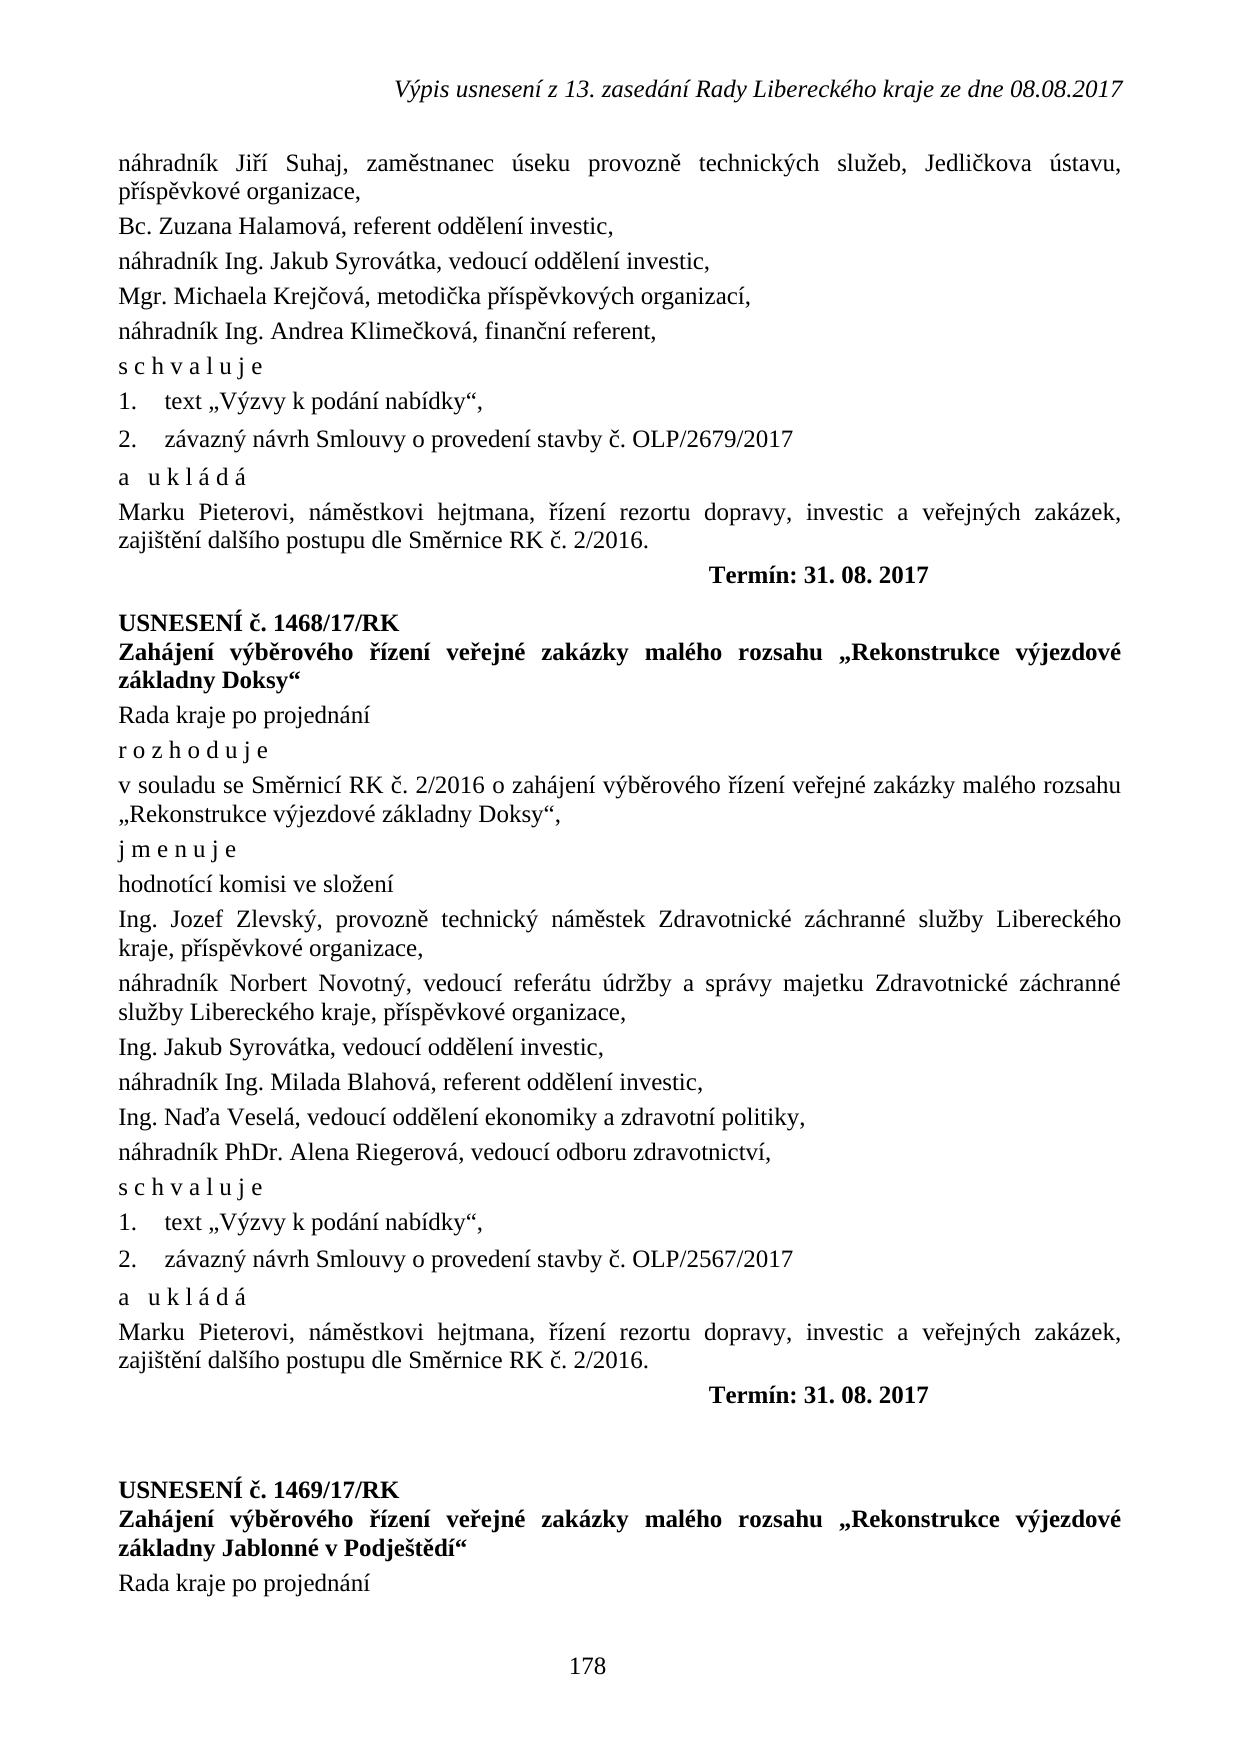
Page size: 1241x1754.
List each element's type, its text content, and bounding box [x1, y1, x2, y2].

text náhradník PhDr. Alena Riegerová, vedoucí odboru zdravotnictví, [118, 1137, 1122, 1165]
text Ing. Jozef Zlevský, provozně technický náměstek Zdravotnické záchranné služby Libereckého kraje, příspěvkové organizace, [118, 904, 1122, 962]
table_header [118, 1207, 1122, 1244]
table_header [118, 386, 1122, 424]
text náhradník Ing. Andrea Klimečková, finanční referent, [118, 316, 1122, 345]
text hodnotící komisi ve složení [118, 869, 1122, 898]
text schvaluje [118, 351, 1122, 380]
text Bc. Zuzana Halamová, referent oddělení investic, [118, 211, 1122, 240]
text náhradník Ing. Milada Blahová, referent oddělení investic, [118, 1067, 1122, 1095]
text Marku Pieterovi, náměstkovi hejtmana, řízení rezortu dopravy, investic a veřejných zakázek, zajištění dalšího postupu dle Směrnice RK č. 2/2016. [118, 1317, 1122, 1374]
text schvaluje [118, 1172, 1122, 1200]
text v souladu se Směrnicí RK č. 2/2016 o zahájení výběrového řízení veřejné zakázky malého rozsahu „Rekonstrukce výjezdové základny Doksy“, [118, 770, 1122, 828]
text Mgr. Michaela Krejčová, metodička příspěvkových organizací, [118, 281, 1122, 310]
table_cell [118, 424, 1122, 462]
text Ing. Naďa Veselá, vedoucí oddělení ekonomiky a zdravotní politiky, [118, 1102, 1122, 1130]
text jmenuje [118, 834, 1122, 863]
text Zahájení výběrového řízení veřejné zakázky malého rozsahu „Rekonstrukce výjezdové základny Doksy“ [118, 637, 1122, 694]
text Ing. Jakub Syrovátka, vedoucí oddělení investic, [118, 1032, 1122, 1060]
text USNESENÍ č. 1469/17/RK [118, 1476, 1122, 1504]
text náhradník Norbert Novotný, vedoucí referátu údržby a správy majetku Zdravotnické záchranné služby Libereckého kraje, příspěvkové organizace, [118, 968, 1122, 1025]
text náhradník Ing. Jakub Syrovátka, vedoucí oddělení investic, [118, 246, 1122, 275]
text Rada kraje po projednání [118, 700, 1122, 729]
text a ukládá [118, 462, 1122, 490]
text a ukládá [118, 1282, 1122, 1311]
text Rada kraje po projednání [118, 1568, 1122, 1597]
text Termín: 31. 08. 2017 [709, 1381, 1122, 1409]
text náhradník Jiří Suhaj, zaměstnanec úseku provozně technických služeb, Jedličkova ústavu, příspěvkové organizace, [118, 148, 1122, 205]
text rozhoduje [118, 735, 1122, 764]
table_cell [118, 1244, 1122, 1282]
text Zahájení výběrového řízení veřejné zakázky malého rozsahu „Rekonstrukce výjezdové základny Jablonné v Podještědí“ [118, 1504, 1122, 1562]
text Marku Pieterovi, náměstkovi hejtmana, řízení rezortu dopravy, investic a veřejných zakázek, zajištění dalšího postupu dle Směrnice RK č. 2/2016. [118, 497, 1122, 554]
text USNESENÍ č. 1468/17/RK [118, 608, 1122, 637]
text Termín: 31. 08. 2017 [709, 560, 1122, 589]
